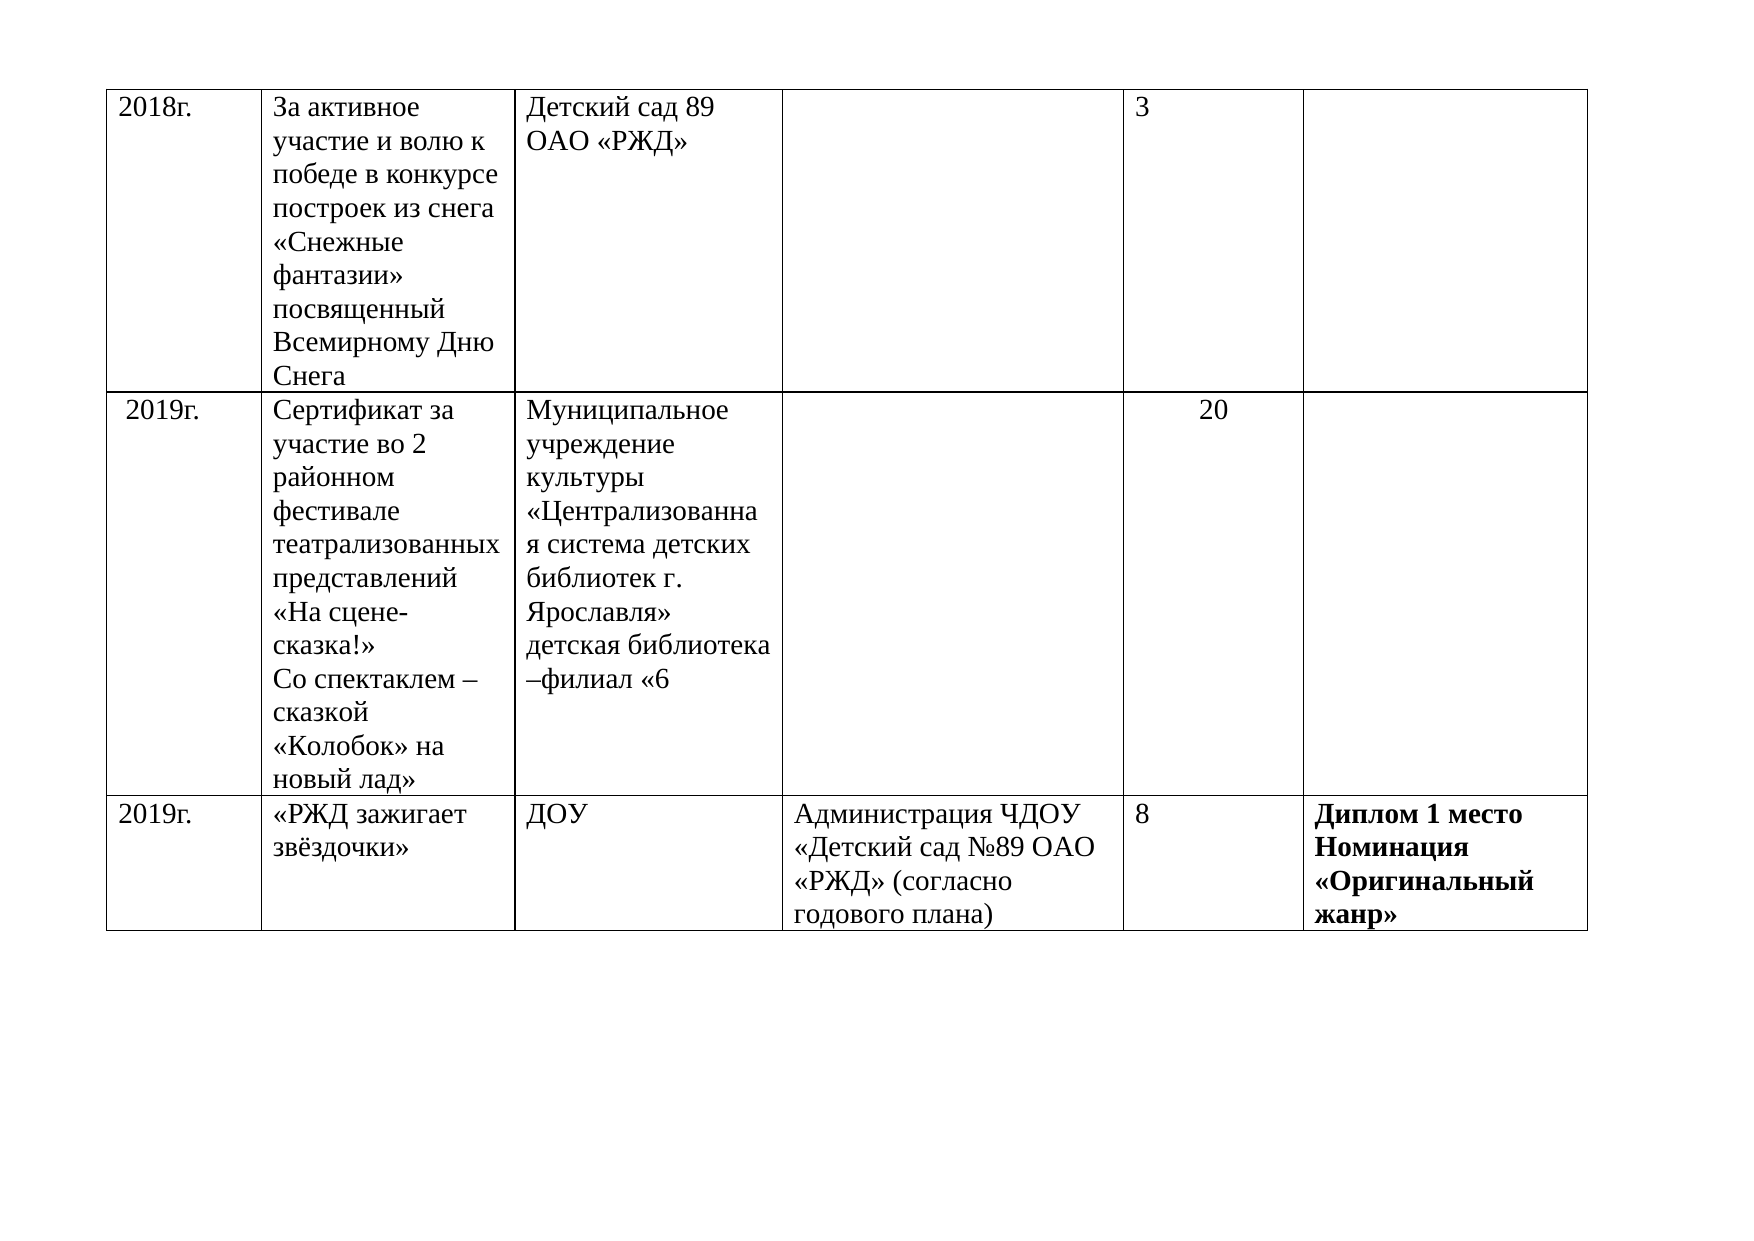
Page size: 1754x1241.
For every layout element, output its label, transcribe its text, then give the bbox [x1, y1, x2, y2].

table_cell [262, 796, 514, 930]
table_cell 2019г. [107, 393, 261, 795]
table_cell 20 [1124, 393, 1303, 795]
table_cell 3 [1124, 90, 1303, 391]
table_cell Сертификат за участие во 2 районном фестивале театрализованных представлений «На сцене-сказка!» Со спектаклем –сказкой «Колобок» на новый лад» [262, 393, 514, 795]
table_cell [783, 796, 1123, 930]
table_cell 2019г. [107, 796, 261, 930]
table_cell [1304, 90, 1587, 391]
table_cell ДОУ [516, 796, 782, 930]
table_cell Муниципальное учреждение культуры «Централизованная система детских библиотек г. Ярославля» детская библиотека –филиал «6 [516, 393, 782, 795]
table_cell [783, 393, 1123, 795]
table_cell За активное участие и волю к победе в конкурсе построек из снега «Снежные фантазии» посвященный Всемирному Дню Снега [262, 90, 514, 391]
table_cell Диплом 1 место Номинация «Оригинальный жанр» [1304, 796, 1587, 930]
table_cell [783, 90, 1123, 391]
table_cell 2018г. [107, 90, 261, 391]
table_cell Детский сад 89 ОАО «РЖД» [516, 90, 782, 391]
table_cell 8 [1124, 796, 1303, 930]
table_cell [1304, 393, 1587, 795]
